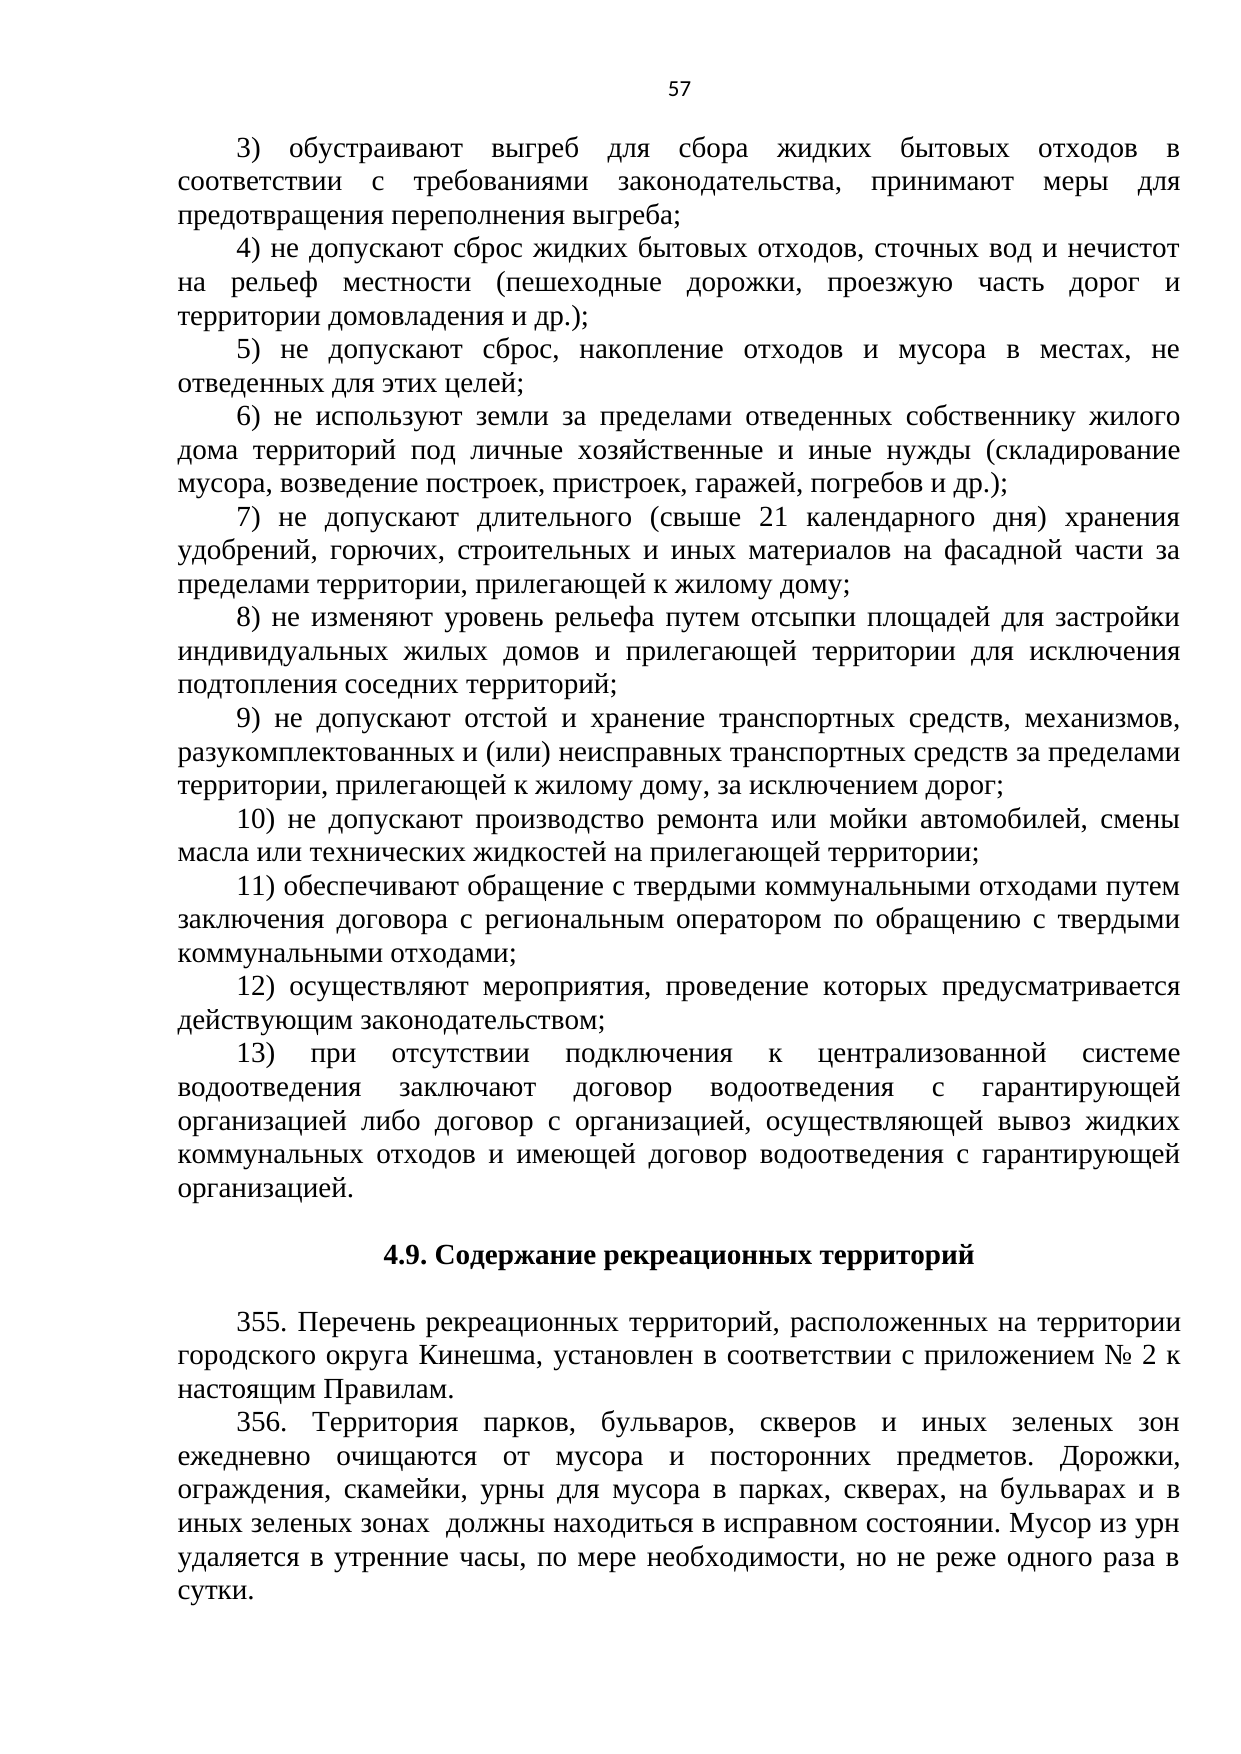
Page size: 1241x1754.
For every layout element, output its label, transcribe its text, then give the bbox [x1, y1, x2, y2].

text 3) обустраивают выгреб для сбора жидких бытовых отходов в соответствии с требованиями законодательства, принимают меры для предотвращения переполнения выгреба; [177, 130, 1181, 231]
text 4.9. Содержание рекреационных территорий [177, 1237, 1181, 1270]
text 9) не допускают отстой и хранение транспортных средств, механизмов, разукомплектованных и (или) неисправных транспортных средств за пределами территории, прилегающей к жилому дому, за исключением дорог; [177, 700, 1181, 801]
text 5) не допускают сброс, накопление отходов и мусора в местах, не отведенных для этих целей; [177, 331, 1181, 398]
text 11) обеспечивают обращение с твердыми коммунальными отходами путем заключения договора с региональным оператором по обращению с твердыми коммунальными отходами; [177, 868, 1181, 968]
text 7) не допускают длительного (свыше 21 календарного дня) хранения удобрений, горючих, строительных и иных материалов на фасадной части за пределами территории, прилегающей к жилому дому; [177, 499, 1181, 599]
text 6) не используют земли за пределами отведенных собственнику жилого дома территорий под личные хозяйственные и иные нужды (складирование мусора, возведение построек, пристроек, гаражей, погребов и др.); [177, 398, 1181, 499]
text 13) при отсутствии подключения к централизованной системе водоотведения заключают договор водоотведения с гарантирующей организацией либо договор с организацией, осуществляющей вывоз жидких коммунальных отходов и имеющей договор водоотведения с гарантирующей организацией. [177, 1036, 1181, 1203]
text 10) не допускают производство ремонта или мойки автомобилей, смены масла или технических жидкостей на прилегающей территории; [177, 801, 1181, 868]
text 12) осуществляют мероприятия, проведение которых предусматривается действующим законодательством; [177, 968, 1181, 1036]
text 4) не допускают сброс жидких бытовых отходов, сточных вод и нечистот на рельеф местности (пешеходные дорожки, проезжую часть дорог и территории домовладения и др.); [177, 231, 1181, 331]
text 355. Перечень рекреационных территорий, расположенных на территории городского округа Кинешма, установлен в соответствии с приложением № 2 к настоящим Правилам. [177, 1304, 1181, 1404]
text 356. Территория парков, бульваров, скверов и иных зеленых зон ежедневно очищаются от мусора и посторонних предметов. Дорожки, ограждения, скамейки, урны для мусора в парках, скверах, на бульварах и в иных зеленых зонах должны находиться в исправном состоянии. Мусор из урн удаляется в утренние часы, по мере необходимости, но не реже одного раза в сутки. [177, 1404, 1181, 1606]
text 8) не изменяют уровень рельефа путем отсыпки площадей для застройки индивидуальных жилых домов и прилегающей территории для исключения подтопления соседних территорий; [177, 599, 1181, 700]
